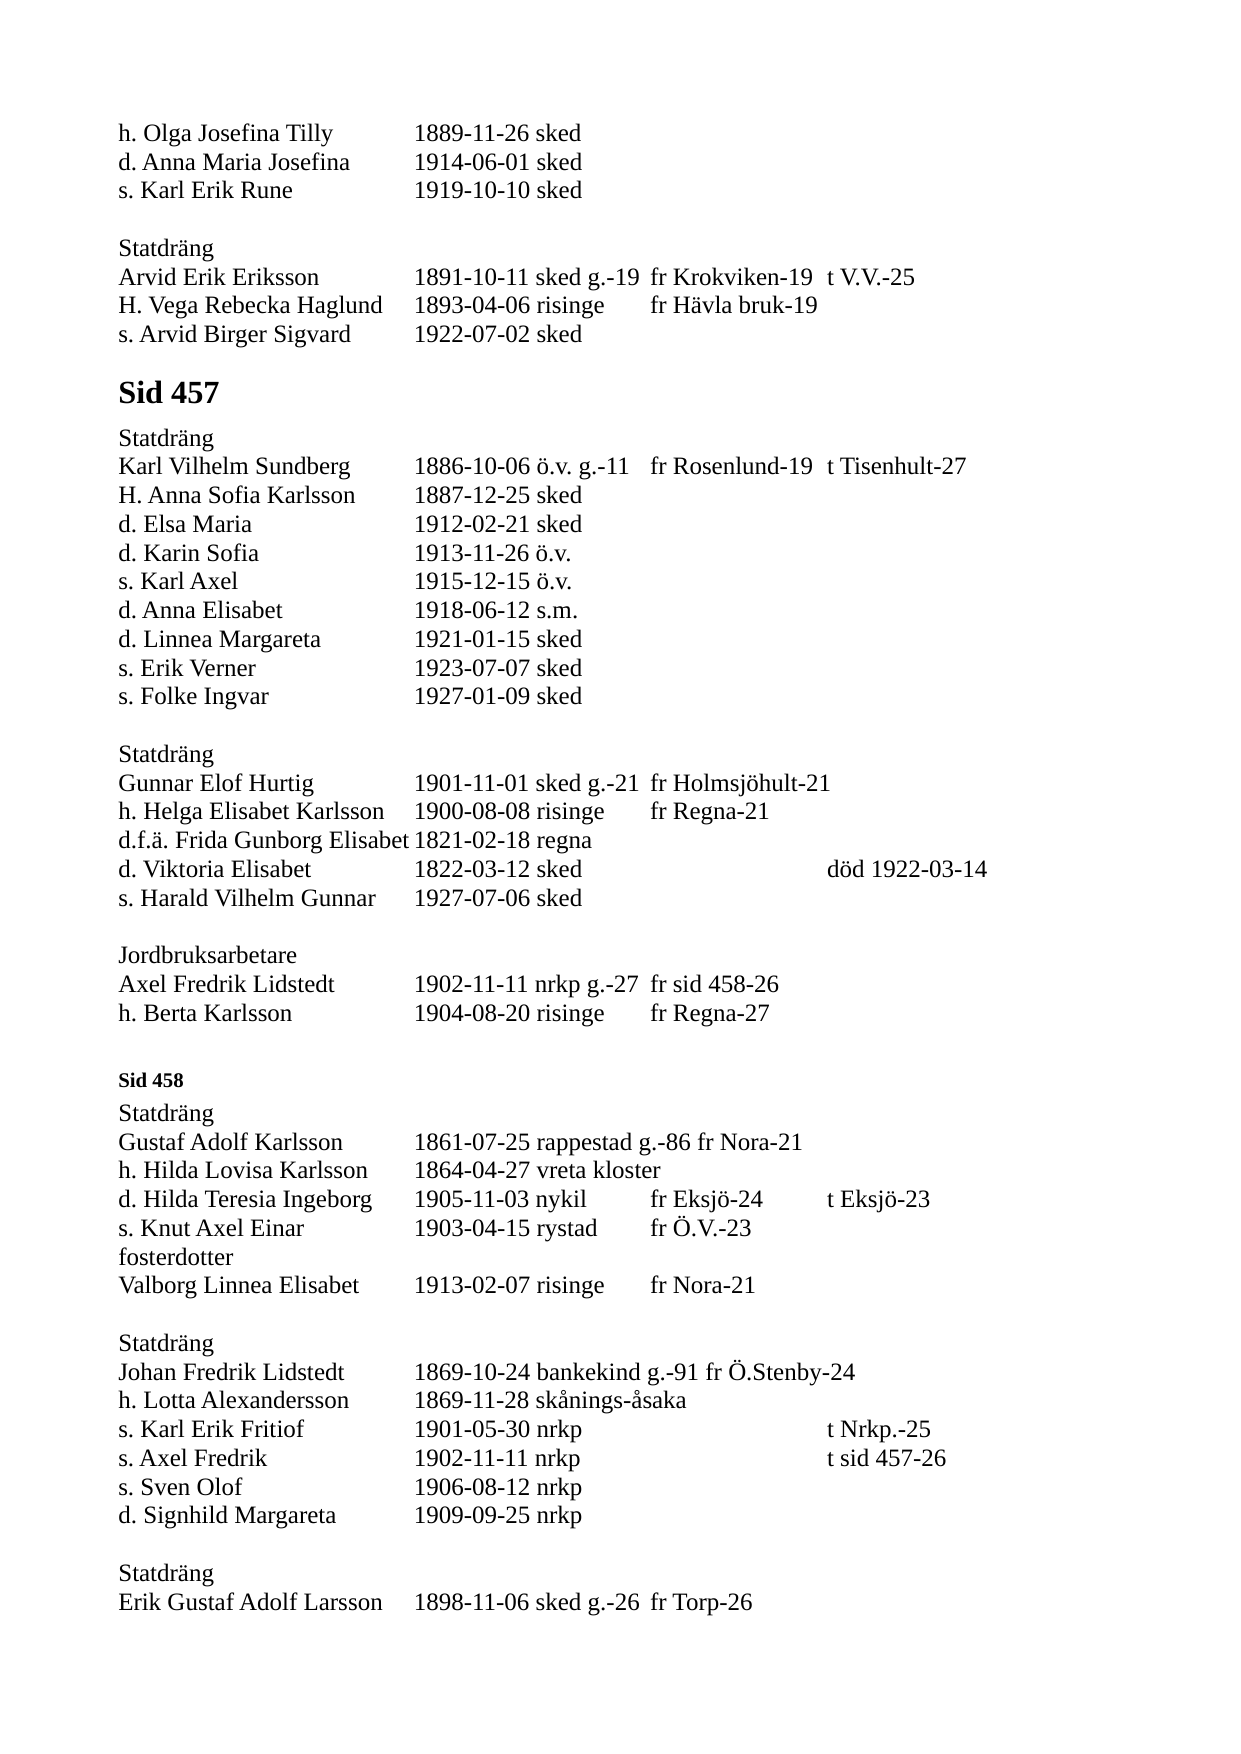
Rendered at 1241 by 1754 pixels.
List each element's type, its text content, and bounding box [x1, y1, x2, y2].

subtitle Sid 457 [118, 373, 1122, 410]
text Statdräng [118, 739, 1122, 768]
text H. Vega Rebecka Haglund 1893-04-06 risinge fr Hävla bruk-19 [118, 291, 1122, 319]
text s. Folke Ingvar 1927-01-09 sked [118, 681, 1122, 710]
text Statdräng [118, 1558, 1122, 1587]
text d. Signhild Margareta 1909-09-25 nrkp [118, 1501, 1122, 1529]
text h. Olga Josefina Tilly 1889-11-26 sked [118, 118, 1122, 147]
text Statdräng [118, 423, 1122, 451]
text Erik Gustaf Adolf Larsson 1898-11-06 sked g.-26 fr Torp-26 [118, 1587, 1122, 1616]
text Axel Fredrik Lidstedt 1902-11-11 nrkp g.-27 fr sid 458-26 [118, 969, 1122, 998]
text d. Anna Maria Josefina 1914-06-01 sked [118, 147, 1122, 176]
text h. Berta Karlsson 1904-08-20 risinge fr Regna-27 [118, 998, 1122, 1026]
text Gunnar Elof Hurtig 1901-11-01 sked g.-21 fr Holmsjöhult-21 [118, 768, 1122, 796]
text d. Linnea Margareta 1921-01-15 sked [118, 624, 1122, 653]
text fosterdotter [118, 1242, 1122, 1271]
text Valborg Linnea Elisabet 1913-02-07 risinge fr Nora-21 [118, 1271, 1122, 1299]
text d. Hilda Teresia Ingeborg 1905-11-03 nykil fr Eksjö-24 t Eksjö-23 [118, 1184, 1122, 1213]
text Karl Vilhelm Sundberg 1886-10-06 ö.v. g.-11 fr Rosenlund-19 t Tisenhult-27 [118, 451, 1122, 480]
text s. Knut Axel Einar 1903-04-15 rystad fr Ö.V.-23 [118, 1213, 1122, 1242]
text s. Arvid Birger Sigvard 1922-07-02 sked [118, 319, 1122, 348]
text Jordbruksarbetare [118, 940, 1122, 969]
text H. Anna Sofia Karlsson 1887-12-25 sked [118, 480, 1122, 509]
text Arvid Erik Eriksson 1891-10-11 sked g.-19 fr Krokviken-19 t V.V.-25 [118, 262, 1122, 291]
text h. Hilda Lovisa Karlsson 1864-04-27 vreta kloster [118, 1156, 1122, 1184]
text s. Erik Verner 1923-07-07 sked [118, 653, 1122, 681]
text d. Viktoria Elisabet 1822-03-12 sked död 1922-03-14 [118, 854, 1122, 883]
text Gustaf Adolf Karlsson 1861-07-25 rappestad g.-86 fr Nora-21 [118, 1127, 1122, 1156]
subtitle Sid 458 [118, 1068, 1122, 1092]
text Statdräng [118, 233, 1122, 262]
text s. Sven Olof 1906-08-12 nrkp [118, 1472, 1122, 1501]
text h. Helga Elisabet Karlsson 1900-08-08 risinge fr Regna-21 [118, 796, 1122, 825]
text d.f.ä. Frida Gunborg Elisabet 1821-02-18 regna [118, 825, 1122, 854]
text h. Lotta Alexandersson 1869-11-28 skånings-åsaka [118, 1386, 1122, 1414]
text d. Karin Sofia 1913-11-26 ö.v. [118, 538, 1122, 566]
text Johan Fredrik Lidstedt 1869-10-24 bankekind g.-91 fr Ö.Stenby-24 [118, 1357, 1122, 1386]
text d. Anna Elisabet 1918-06-12 s.m. [118, 595, 1122, 624]
text Statdräng [118, 1098, 1122, 1127]
text Statdräng [118, 1328, 1122, 1357]
text s. Karl Axel 1915-12-15 ö.v. [118, 566, 1122, 595]
text s. Karl Erik Rune 1919-10-10 sked [118, 176, 1122, 204]
text d. Elsa Maria 1912-02-21 sked [118, 509, 1122, 538]
text s. Axel Fredrik 1902-11-11 nrkp t sid 457-26 [118, 1443, 1122, 1472]
text s. Karl Erik Fritiof 1901-05-30 nrkp t Nrkp.-25 [118, 1414, 1122, 1443]
text s. Harald Vilhelm Gunnar 1927-07-06 sked [118, 883, 1122, 911]
